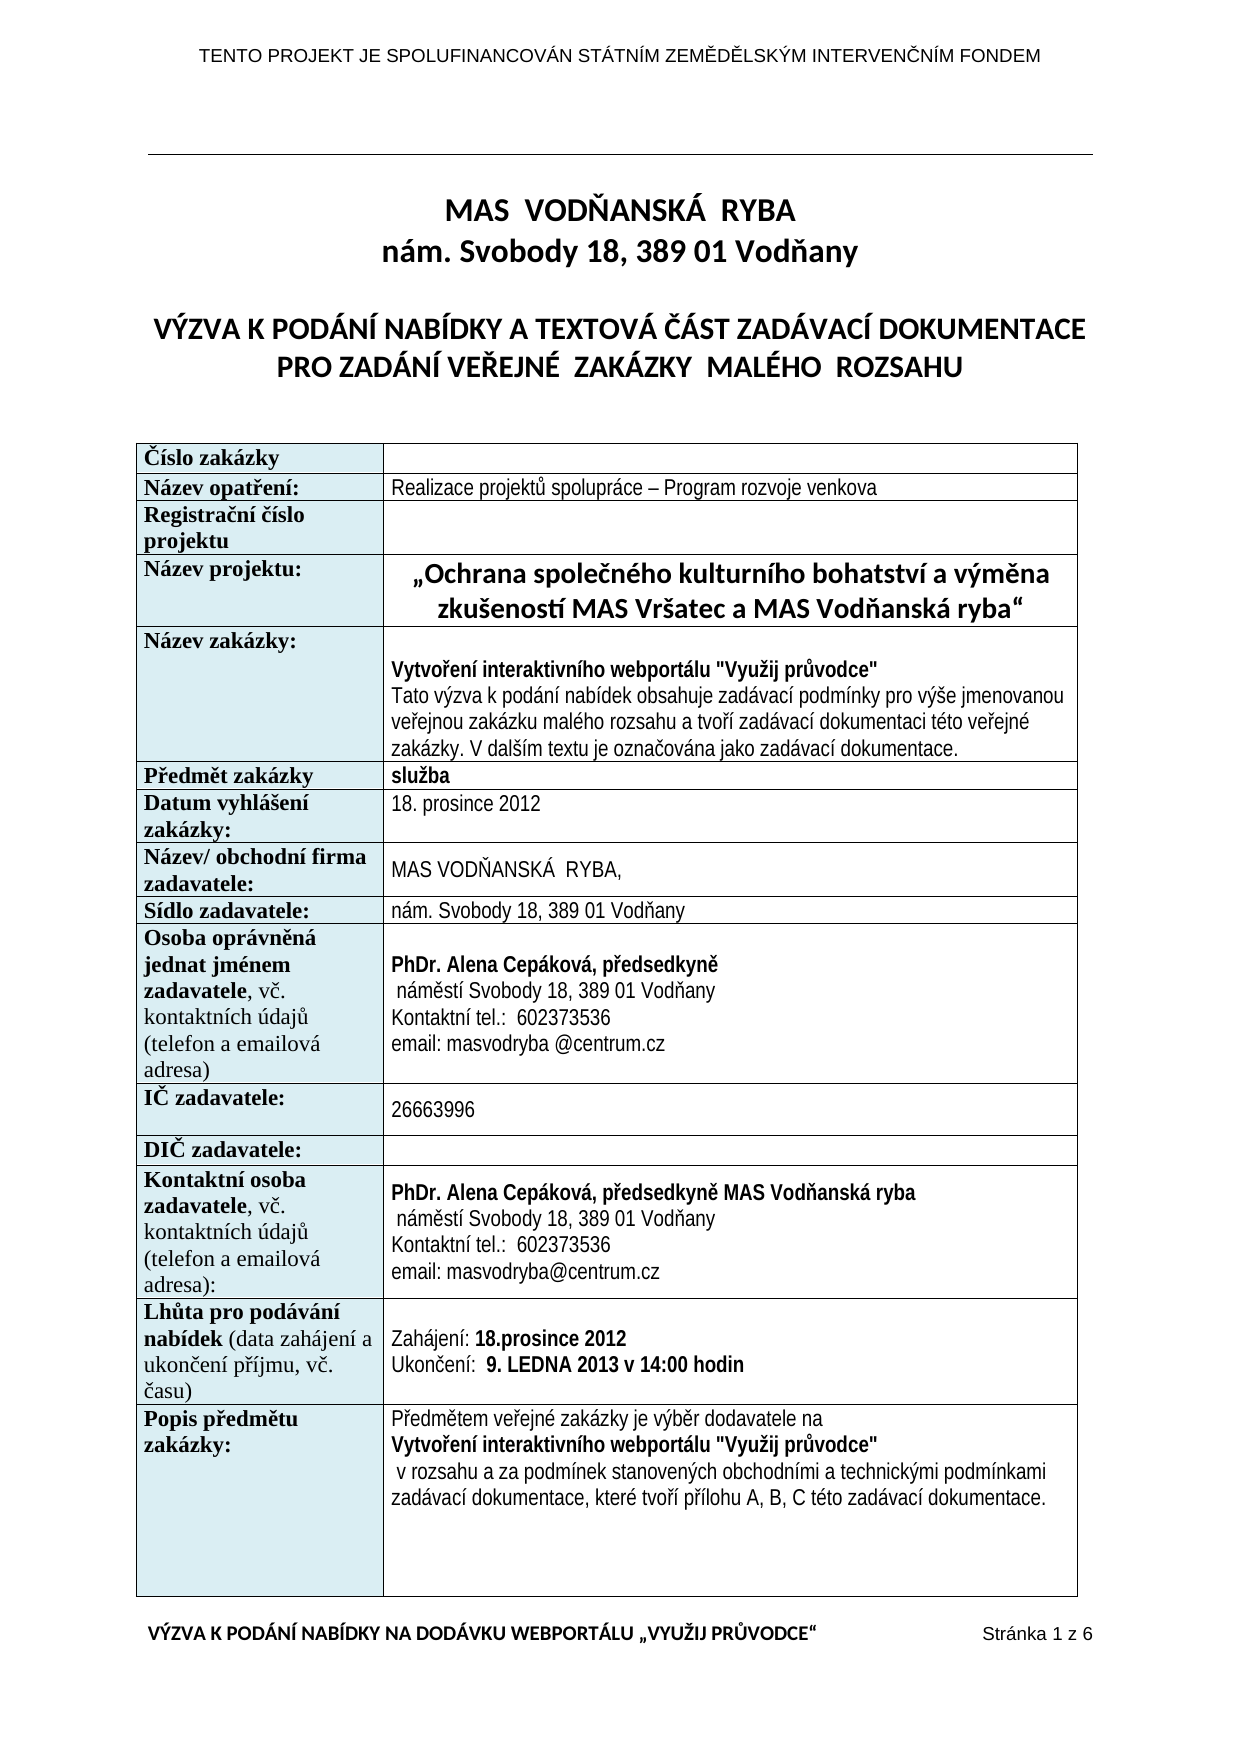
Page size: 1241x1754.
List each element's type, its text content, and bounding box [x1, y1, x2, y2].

table_cell Kontaktní osoba zadavatele, vč. kontaktních údajů (telefon a emailová adresa): [137, 1166, 383, 1297]
table_cell nám. Svobody 18, 389 01 Vodňany [384, 897, 1077, 923]
table_cell PhDr. Alena Cepáková, předsedkyně náměstí Svobody 18, 389 01 Vodňany Kontaktní tel.: 602373536 email: masvodryba @centrum.cz [384, 924, 1077, 1082]
table_cell Zahájení: 18.prosince 2012 Ukončení: 9. LEDNA 2013 v 14:00 hodin [384, 1299, 1077, 1404]
table_cell Osoba oprávněná jednat jménem zadavatele, vč. kontaktních údajů (telefon a emailová adresa) [137, 924, 383, 1082]
table_cell [384, 501, 1077, 554]
table_cell PhDr. Alena Cepáková, předsedkyně MAS Vodňanská ryba náměstí Svobody 18, 389 01 Vodňany Kontaktní tel.: 602373536 email: masvodryba@centrum.cz [384, 1166, 1077, 1297]
table_cell Název/ obchodní firma zadavatele: [137, 843, 383, 896]
table_header Číslo zakázky [137, 444, 383, 472]
table_header [384, 444, 1077, 472]
table_cell Datum vyhlášení zakázky: [137, 790, 383, 842]
table_cell Název projektu: [137, 555, 383, 626]
table_cell Lhůta pro podávání nabídek (data zahájení a ukončení příjmu, vč. času) [137, 1299, 383, 1404]
table_cell DIČ zadavatele: [137, 1136, 383, 1164]
table_cell IČ zadavatele: [137, 1084, 383, 1135]
table_cell MAS VODŇANSKÁ RYBA, [384, 843, 1077, 896]
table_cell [137, 1405, 383, 1596]
table_cell [384, 1136, 1077, 1164]
table_cell Název opatření: [137, 474, 383, 500]
table_cell Vytvoření interaktivního webportálu "Využij průvodce" Tato výzva k podání nabídek obsahuje zadávací podmínky pro výše jmenovanou veřejnou zakázku malého rozsahu a tvoří zadávací dokumentaci této veřejné zakázky. V dalším textu je označována jako zadávací dokumentace. [384, 627, 1077, 761]
table_cell Předmět zakázky [137, 762, 383, 788]
table_cell 26663996 [384, 1084, 1077, 1135]
table_cell Realizace projektů spolupráce – Program rozvoje venkova [384, 474, 1077, 500]
table_cell Registrační číslo projektu [137, 501, 383, 554]
text nám. Svobody 18, 389 01 Vodňany [148, 230, 1093, 271]
table_cell Název zakázky: [137, 627, 383, 761]
table_cell „Ochrana společného kulturního bohatství a výměna zkušeností MAS Vršatec a MAS Vodňanská ryba“ [384, 555, 1077, 626]
table_cell Sídlo zadavatele: [137, 897, 383, 923]
text MAS VODŇANSKÁ RYBA [148, 189, 1093, 230]
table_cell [384, 1405, 1077, 1596]
table_cell 18. prosince 2012 [384, 790, 1077, 842]
text VÝZVA K PODÁNÍ NABÍDKY A TEXTOVÁ ČÁST ZADÁVACÍ DOKUMENTACE PRO ZADÁNÍ VEŘEJNÉ ZAKÁZKY MALÉHO ROZSAHU [148, 309, 1093, 385]
table_cell služba [384, 762, 1077, 788]
